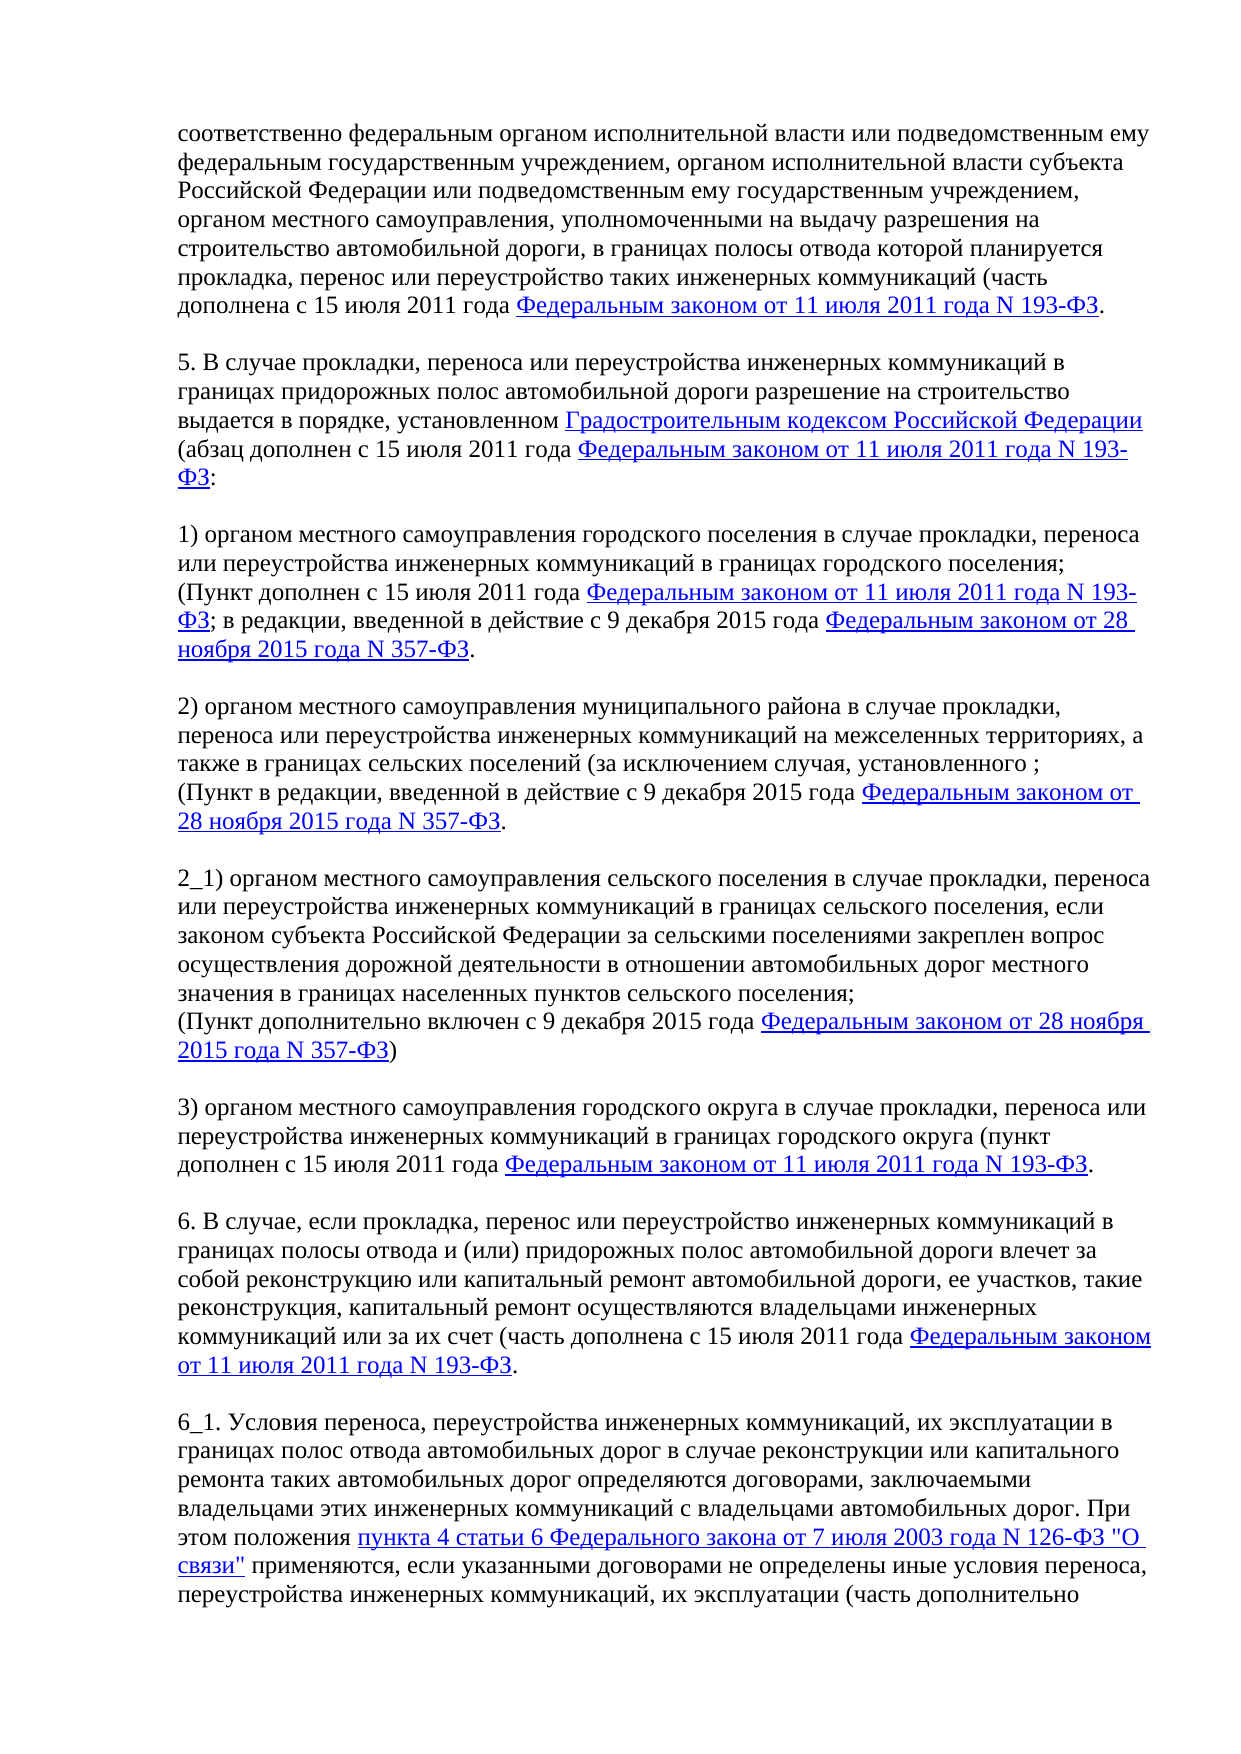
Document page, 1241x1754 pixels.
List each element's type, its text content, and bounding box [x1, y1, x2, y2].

text 6. В случае, если прокладка, перенос или переустройство инженерных коммуникаций в границах полосы отвода и (или) придорожных полос автомобильной дороги влечет за собой реконструкцию или капитальный ремонт автомобильной дороги, ее участков, такие реконструкция, капитальный ремонт осуществляются владельцами инженерных коммуникаций или за их счет (часть дополнена с 15 июля 2011 года Федеральным законом от 11 июля 2011 года N 193-ФЗ. [177, 1206, 1152, 1407]
text 2) органом местного самоуправления муниципального района в случае прокладки, переноса или переустройства инженерных коммуникаций на межселенных территориях, а также в границах сельских поселений (за исключением случая, установленного ; (Пункт в редакции, введенной в действие с 9 декабря 2015 года Федеральным законом от 28 ноября 2015 года N 357-ФЗ. [177, 691, 1152, 863]
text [177, 118, 1152, 347]
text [177, 1407, 1152, 1608]
text 1) органом местного самоуправления городского поселения в случае прокладки, переноса или переустройства инженерных коммуникаций в границах городского поселения; (Пункт дополнен с 15 июля 2011 года Федеральным законом от 11 июля 2011 года N 193-ФЗ; в редакции, введенной в действие с 9 декабря 2015 года Федеральным законом от 28 ноября 2015 года N 357-ФЗ. [177, 519, 1152, 691]
text 2_1) органом местного самоуправления сельского поселения в случае прокладки, переноса или переустройства инженерных коммуникаций в границах сельского поселения, если законом субъекта Российской Федерации за сельскими поселениями закреплен вопрос осуществления дорожной деятельности в отношении автомобильных дорог местного значения в границах населенных пунктов сельского поселения; (Пункт дополнительно включен с 9 декабря 2015 года Федеральным законом от 28 ноября 2015 года N 357-ФЗ) [177, 863, 1152, 1092]
text 5. В случае прокладки, переноса или переустройства инженерных коммуникаций в границах придорожных полос автомобильной дороги разрешение на строительство выдается в порядке, установленном Градостроительным кодексом Российской Федерации (абзац дополнен с 15 июля 2011 года Федеральным законом от 11 июля 2011 года N 193-ФЗ: [177, 347, 1152, 519]
text 3) органом местного самоуправления городского округа в случае прокладки, переноса или переустройства инженерных коммуникаций в границах городского округа (пункт дополнен с 15 июля 2011 года Федеральным законом от 11 июля 2011 года N 193-ФЗ. [177, 1092, 1152, 1206]
